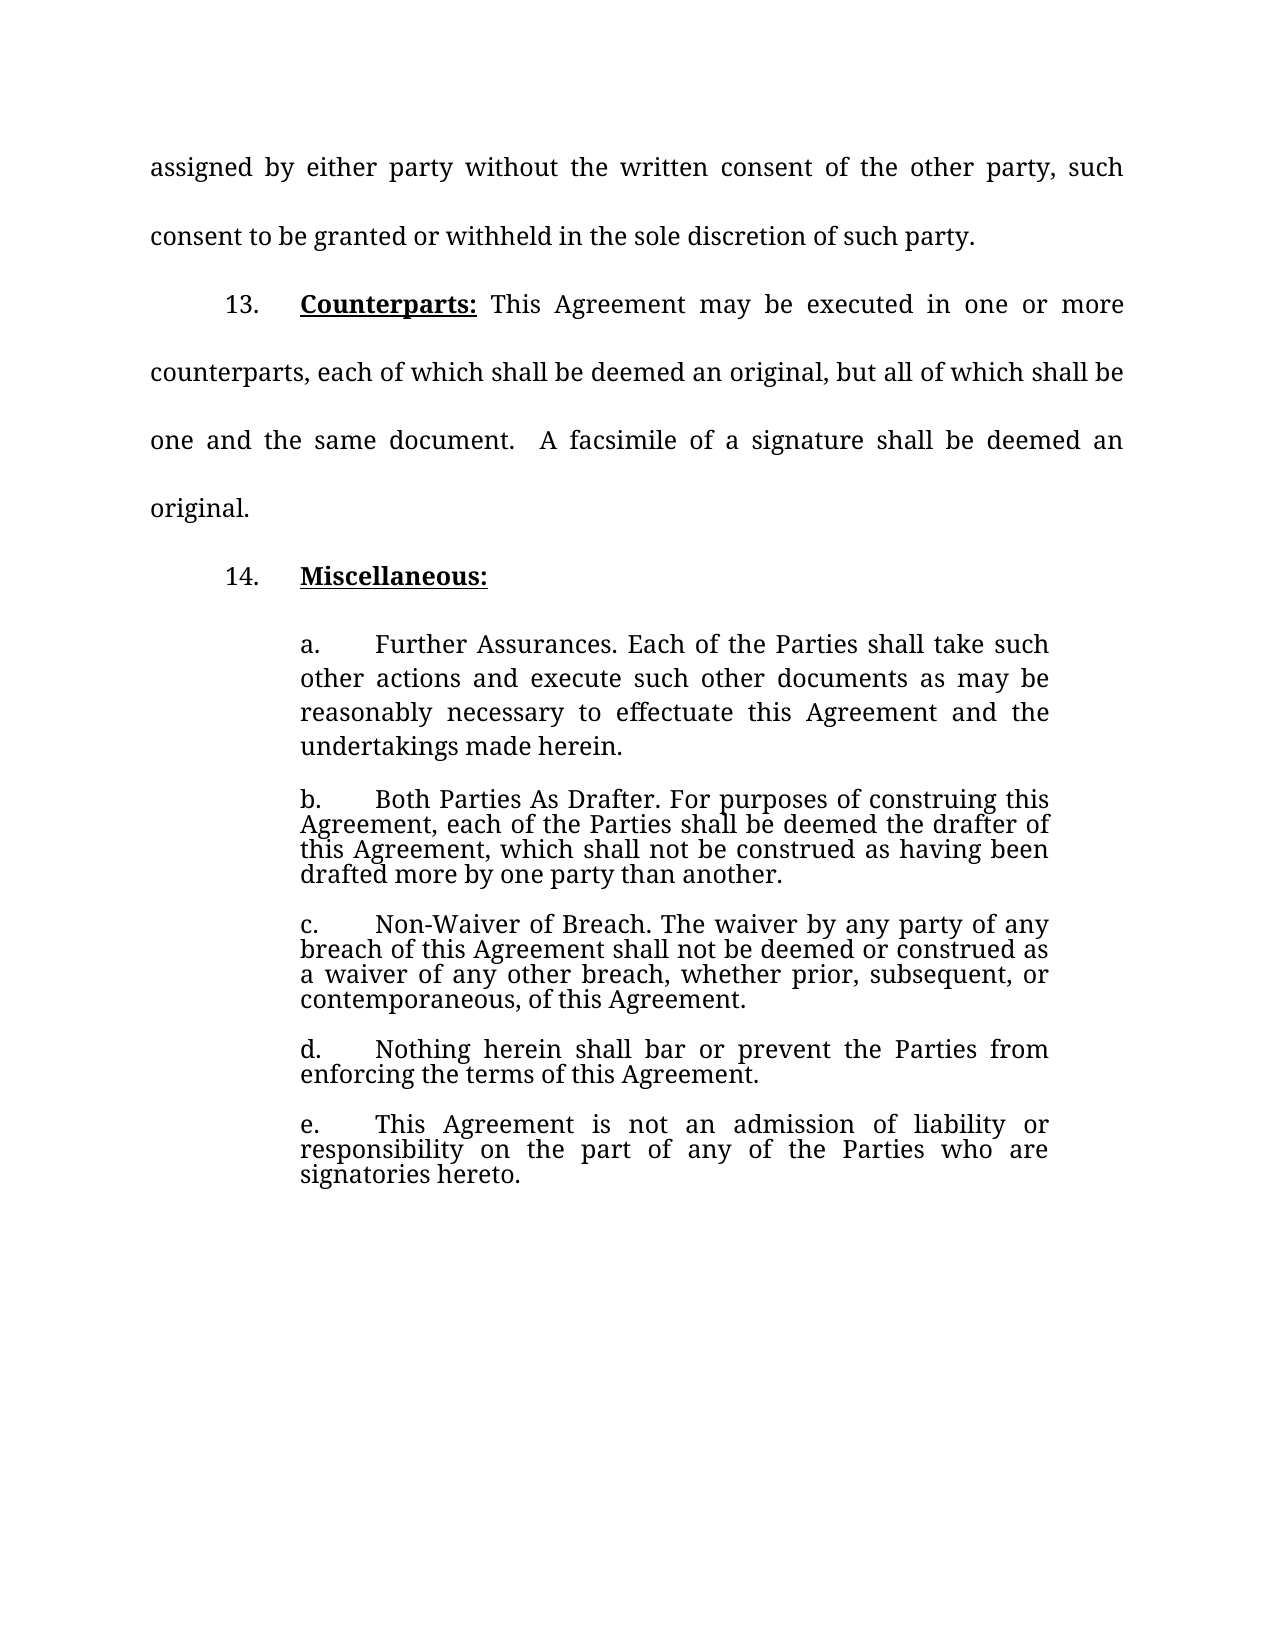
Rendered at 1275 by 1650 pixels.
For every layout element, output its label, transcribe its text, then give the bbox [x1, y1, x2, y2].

subtitle Further Assurances. Each of the Parties shall take such other actions and execute such other documents as may be reasonably necessary to effectuate this Agreement and the undertakings made herein. [300, 627, 1050, 763]
list Counterparts: This Agreement may be executed in one or more counterparts, each of which shall be deemed an original, but all of which shall be one and the same document. A facsimile of a signature shall be deemed an original. [150, 286, 1125, 525]
subtitle Non-Waiver of Breach. The waiver by any party of any breach of this Agreement shall not be deemed or construed as a waiver of any other breach, whether prior, subsequent, or contemporaneous, of this Agreement. [300, 913, 1050, 1013]
subtitle Nothing herein shall bar or prevent the Parties from enforcing the terms of this Agreement. [300, 1038, 1050, 1088]
subtitle Both Parties As Drafter. For purposes of construing this Agreement, each of the Parties shall be deemed the drafter of this Agreement, which shall not be construed as having been drafted more by one party than another. [300, 788, 1050, 888]
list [150, 150, 1125, 252]
subtitle This Agreement is not an admission of liability or responsibility on the part of any of the Parties who are signatories hereto. [300, 1113, 1050, 1188]
list Miscellaneous: [150, 559, 1125, 593]
